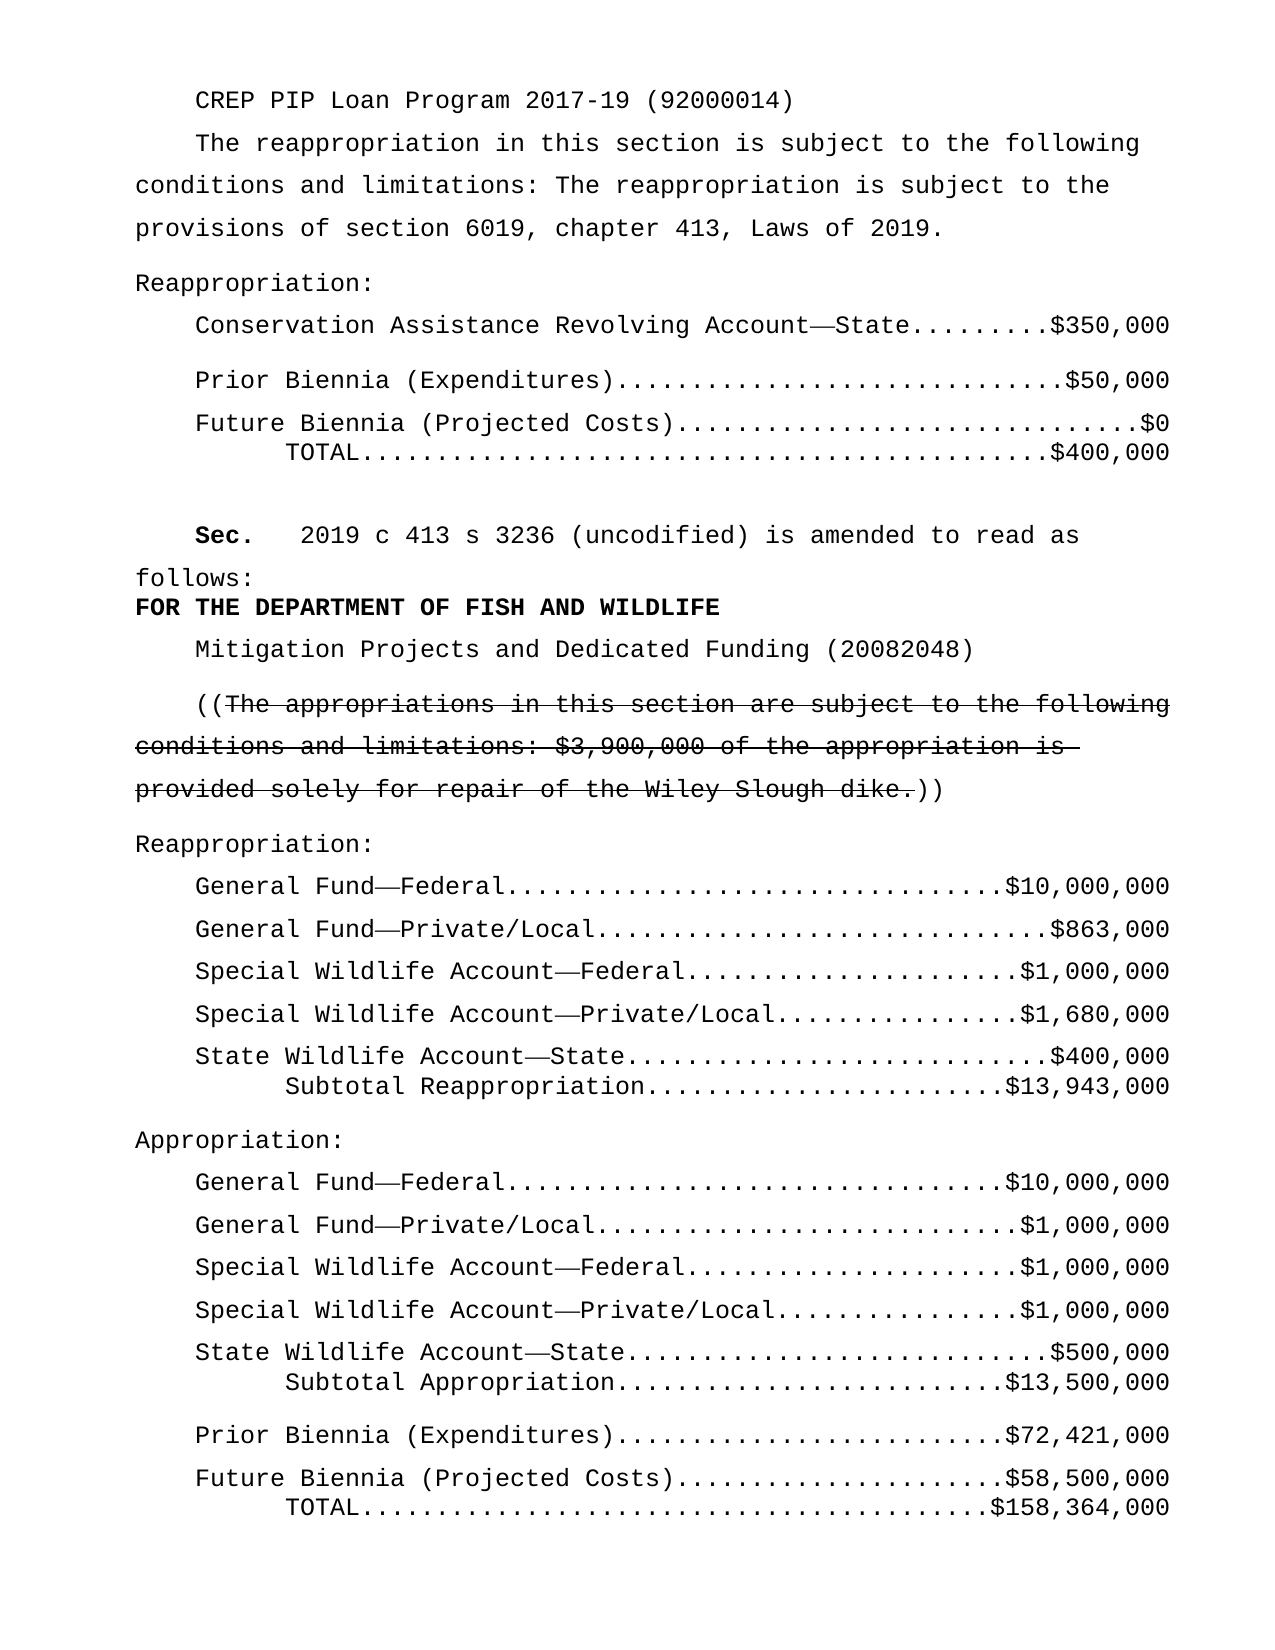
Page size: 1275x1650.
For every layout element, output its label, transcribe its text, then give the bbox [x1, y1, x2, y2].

text Special Wildlife Account—Federal $1,000,000 [135, 1242, 1170, 1284]
text General Fund—Private/Local $863,000 [135, 903, 1170, 946]
text Future Biennia (Projected Costs) $58,500,000 [135, 1452, 1170, 1495]
text Prior Biennia (Expenditures) $50,000 [135, 355, 1170, 397]
text TOTAL $400,000 [135, 440, 1170, 468]
text Special Wildlife Account—Private/Local $1,000,000 [135, 1284, 1170, 1327]
text Appropriation: [135, 1114, 1170, 1157]
text Special Wildlife Account—Federal $1,000,000 [135, 946, 1170, 988]
text Subtotal Appropriation $13,500,000 [135, 1369, 1170, 1397]
text State Wildlife Account—State $500,000 [135, 1327, 1170, 1369]
text FOR THE DEPARTMENT OF FISH AND WILDLIFE [135, 595, 1170, 623]
text The reappropriation in this section is subject to the following conditions and limitations: The reappropriation is subject to the provisions of section 6019, chapter 413, Laws of 2019. [135, 117, 1170, 245]
text Conservation Assistance Revolving Account—State $350,000 [135, 300, 1170, 342]
text Mitigation Projects and Dedicated Funding (20082048) [135, 623, 1170, 666]
text General Fund—Federal $10,000,000 [135, 1157, 1170, 1199]
text General Fund—Private/Local $1,000,000 [135, 1199, 1170, 1242]
text Subtotal Reappropriation $13,943,000 [135, 1073, 1170, 1102]
text Reappropriation: [135, 257, 1170, 300]
text State Wildlife Account—State $400,000 [135, 1031, 1170, 1073]
text Special Wildlife Account—Private/Local $1,680,000 [135, 988, 1170, 1031]
text Prior Biennia (Expenditures) $72,421,000 [135, 1410, 1170, 1452]
text Reappropriation: [135, 818, 1170, 861]
text Sec. 2019 c 413 s 3236 (uncodified) is amended to read as follows: [135, 510, 1170, 595]
text General Fund—Federal $10,000,000 [135, 861, 1170, 903]
text TOTAL $158,364,000 [135, 1495, 1170, 1523]
text ((The appropriations in this section are subject to the following conditions and limitations: $3,900,000 of the appropriation is provided solely for repair of the Wiley Slough dike.)) [135, 678, 1170, 806]
text Future Biennia (Projected Costs) $0 [135, 397, 1170, 440]
text CREP PIP Loan Program 2017-19 (92000014) [135, 75, 1170, 117]
